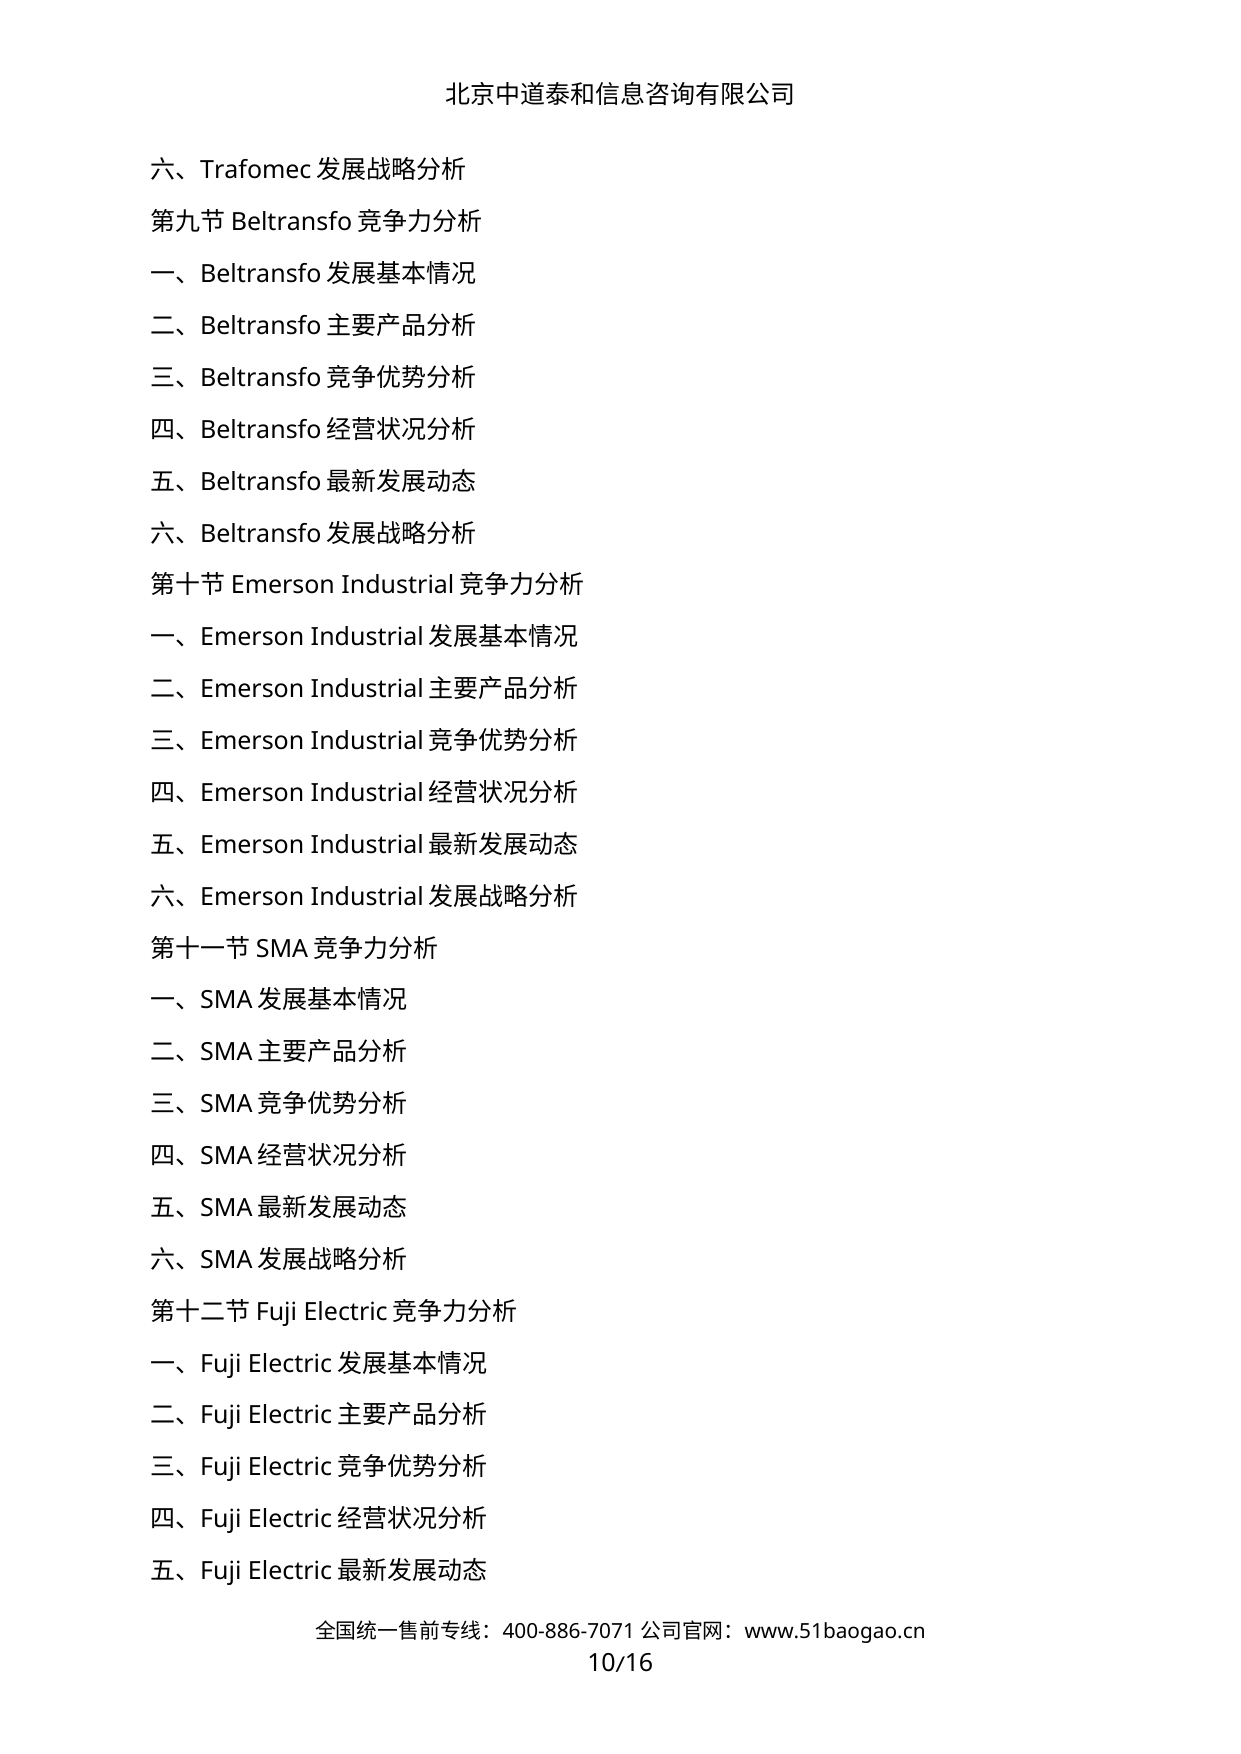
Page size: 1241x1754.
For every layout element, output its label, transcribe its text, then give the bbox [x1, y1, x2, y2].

text 第九节 Beltransfo竞争力分析 [150, 202, 1090, 238]
text 五、SMA最新发展动态 [150, 1187, 1090, 1224]
text 五、Emerson Industrial最新发展动态 [150, 824, 1090, 861]
text 第十节 Emerson Industrial竞争力分析 [150, 565, 1090, 601]
text 六、Beltransfo发展战略分析 [150, 513, 1090, 549]
text 二、Beltransfo主要产品分析 [150, 306, 1090, 342]
text 四、Emerson Industrial经营状况分析 [150, 772, 1090, 809]
text 第十一节 SMA竞争力分析 [150, 928, 1090, 964]
text 三、SMA竞争优势分析 [150, 1084, 1090, 1120]
text 六、Emerson Industrial发展战略分析 [150, 876, 1090, 912]
text 三、Fuji Electric竞争优势分析 [150, 1447, 1090, 1483]
text 六、SMA发展战略分析 [150, 1239, 1090, 1276]
text 第十二节 Fuji Electric竞争力分析 [150, 1291, 1090, 1327]
text 一、Emerson Industrial发展基本情况 [150, 617, 1090, 653]
text 二、Emerson Industrial主要产品分析 [150, 669, 1090, 705]
text 一、Fuji Electric发展基本情况 [150, 1343, 1090, 1379]
text 一、SMA发展基本情况 [150, 980, 1090, 1016]
text 六、Trafomec发展战略分析 [150, 150, 1090, 186]
text 三、Emerson Industrial竞争优势分析 [150, 721, 1090, 757]
text 一、Beltransfo发展基本情况 [150, 254, 1090, 290]
text 二、SMA主要产品分析 [150, 1032, 1090, 1068]
text 三、Beltransfo竞争优势分析 [150, 357, 1090, 394]
text 四、SMA经营状况分析 [150, 1136, 1090, 1172]
text 二、Fuji Electric主要产品分析 [150, 1395, 1090, 1431]
text 四、Fuji Electric经营状况分析 [150, 1499, 1090, 1535]
text 五、Beltransfo最新发展动态 [150, 461, 1090, 497]
text 四、Beltransfo经营状况分析 [150, 409, 1090, 446]
text 五、Fuji Electric最新发展动态 [150, 1551, 1090, 1587]
